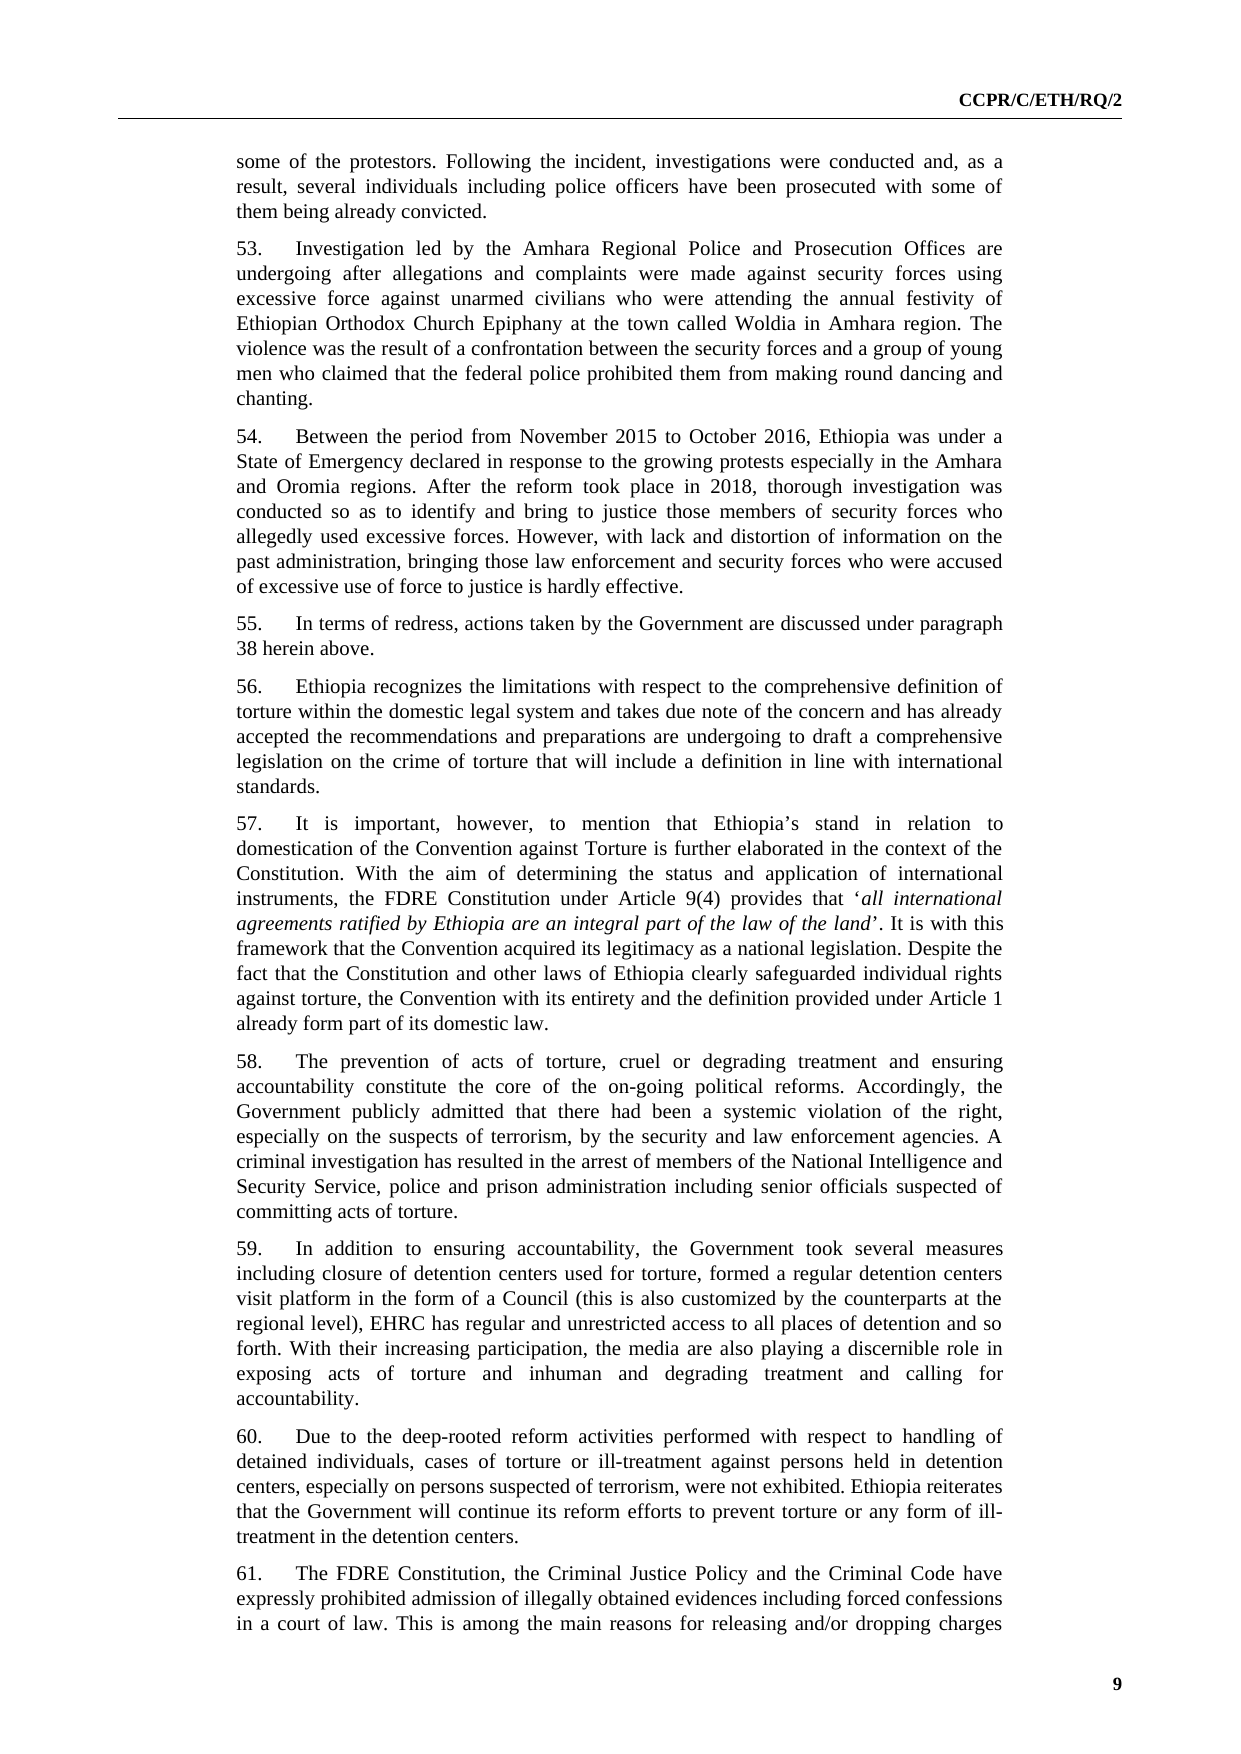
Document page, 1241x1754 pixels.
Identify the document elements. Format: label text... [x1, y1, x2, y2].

text 57. It is important, however, to mention that Ethiopia’s stand in relation to domestication of the Convention against Torture is further elaborated in the context of the Constitution. With the aim of determining the status and application of international instruments, the FDRE Constitution under Article 9(4) provides that ‘all international agreements ratified by Ethiopia are an integral part of the law of the land’. It is with this framework that the Convention acquired its legitimacy as a national legislation. Despite the fact that the Constitution and other laws of Ethiopia clearly safeguarded individual rights against torture, the Convention with its entirety and the definition provided under Article 1 already form part of its domestic law. [236, 810, 1004, 1035]
text 56. Ethiopia recognizes the limitations with respect to the comprehensive definition of torture within the domestic legal system and takes due note of the concern and has already accepted the recommendations and preparations are undergoing to draft a comprehensive legislation on the crime of torture that will include a definition in line with international standards. [236, 673, 1004, 798]
text 60. Due to the deep-rooted reform activities performed with respect to handling of detained individuals, cases of torture or ill-treatment against persons held in detention centers, especially on persons suspected of terrorism, were not exhibited. Ethiopia reiterates that the Government will continue its reform efforts to prevent torture or any form of ill-treatment in the detention centers. [236, 1423, 1004, 1548]
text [236, 1560, 1004, 1635]
text 55. In terms of redress, actions taken by the Government are discussed under paragraph 38 herein above. [236, 610, 1004, 660]
text 53. Investigation led by the Amhara Regional Police and Prosecution Offices are undergoing after allegations and complaints were made against security forces using excessive force against unarmed civilians who were attending the annual festivity of Ethiopian Orthodox Church Epiphany at the town called Woldia in Amhara region. The violence was the result of a confrontation between the security forces and a group of young men who claimed that the federal police prohibited them from making round dancing and chanting. [236, 235, 1004, 410]
text 59. In addition to ensuring accountability, the Government took several measures including closure of detention centers used for torture, formed a regular detention centers visit platform in the form of a Council (this is also customized by the counterparts at the regional level), EHRC has regular and unrestricted access to all places of detention and so forth. With their increasing participation, the media are also playing a discernible role in exposing acts of torture and inhuman and degrading treatment and calling for accountability. [236, 1235, 1004, 1410]
text 58. The prevention of acts of torture, cruel or degrading treatment and ensuring accountability constitute the core of the on-going political reforms. Accordingly, the Government publicly admitted that there had been a systemic violation of the right, especially on the suspects of terrorism, by the security and law enforcement agencies. A criminal investigation has resulted in the arrest of members of the National Intelligence and Security Service, police and prison administration including senior officials suspected of committing acts of torture. [236, 1048, 1004, 1223]
text 54. Between the period from November 2015 to October 2016, Ethiopia was under a State of Emergency declared in response to the growing protests especially in the Amhara and Oromia regions. After the reform took place in 2018, thorough investigation was conducted so as to identify and bring to justice those members of security forces who allegedly used excessive forces. However, with lack and distortion of information on the past administration, bringing those law enforcement and security forces who were accused of excessive use of force to justice is hardly effective. [236, 423, 1004, 598]
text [236, 148, 1004, 223]
